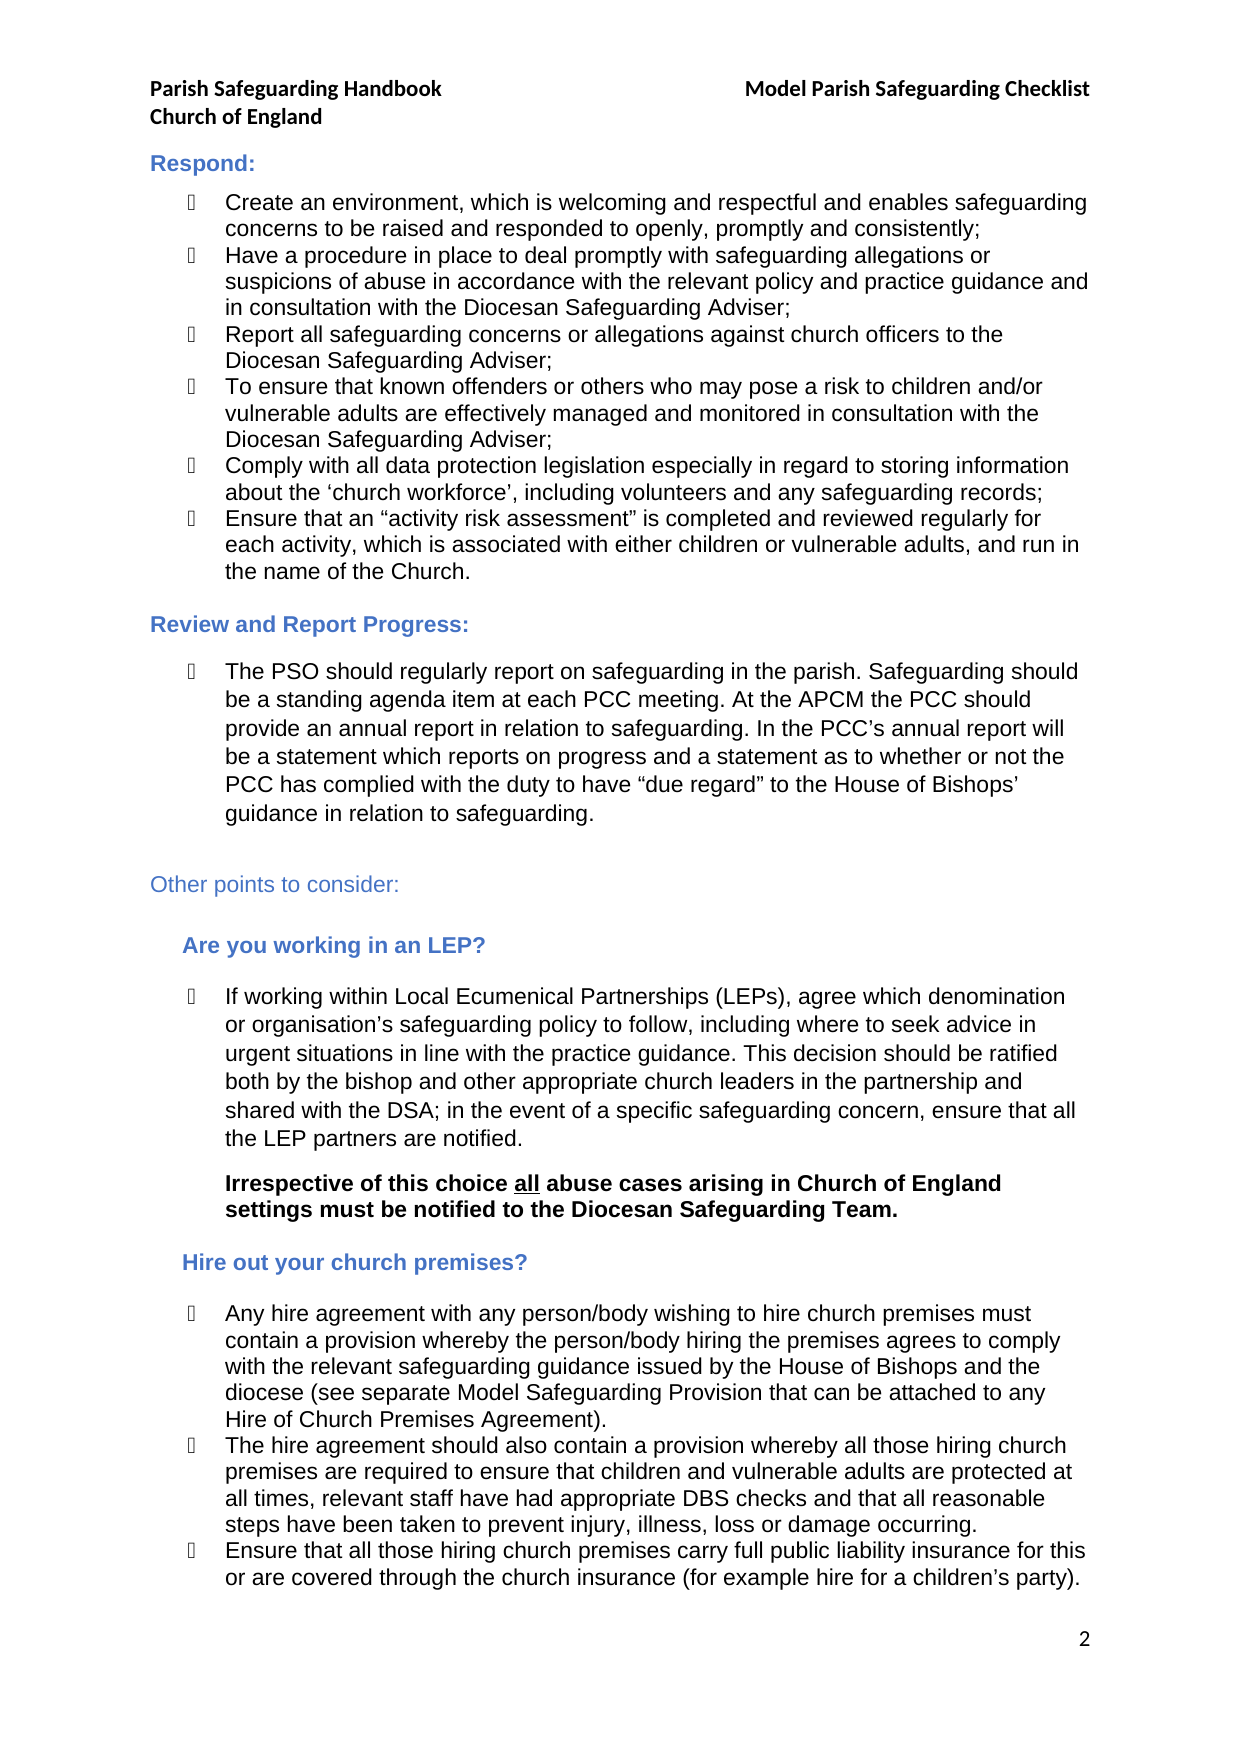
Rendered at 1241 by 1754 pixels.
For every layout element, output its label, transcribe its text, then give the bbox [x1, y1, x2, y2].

list Ensure that all those hiring church premises carry full public liability insurance for this or are covered through the church insurance (for example hire for a children’s party). [187, 1537, 1090, 1590]
list Comply with all data protection legislation especially in regard to storing information about the ‘church workforce’, including volunteers and any safeguarding records; [187, 452, 1090, 505]
list Ensure that an “activity risk assessment” is completed and reviewed regularly for each activity, which is associated with either children or vulnerable adults, and run in the name of the Church. [187, 505, 1090, 584]
list Have a procedure in place to deal promptly with safeguarding allegations or suspicions of abuse in accordance with the relevant policy and practice guidance and in consultation with the Diocesan Safeguarding Adviser; [187, 242, 1090, 321]
list The PSO should regularly report on safeguarding in the parish. Safeguarding should be a standing agenda item at each PCC meeting. At the APCM the PCC should provide an annual report in relation to safeguarding. In the PCC’s annual report will be a statement which reports on progress and a statement as to whether or not the PCC has complied with the duty to have “due regard” to the House of Bishops’ guidance in relation to safeguarding. [187, 658, 1090, 826]
text Hire out your church premises? [150, 1249, 1090, 1276]
list The hire agreement should also contain a provision whereby all those hiring church premises are required to ensure that children and vulnerable adults are protected at all times, relevant staff have had appropriate DBS checks and that all reasonable steps have been taken to prevent injury, illness, loss or damage occurring. [187, 1432, 1090, 1537]
text Review and Report Progress: [150, 611, 1090, 637]
text Other points to consider: Are you working in an LEP? [150, 871, 1090, 958]
list If working within Local Ecumenical Partnerships (LEPs), agree which denomination or organisation’s safeguarding policy to follow, including where to seek advice in urgent situations in line with the practice guidance. This decision should be ratified both by the bishop and other appropriate church leaders in the partnership and shared with the DSA; in the event of a specific safeguarding concern, ensure that all the LEP partners are notified. [187, 983, 1090, 1151]
list Report all safeguarding concerns or allegations against church officers to the Diocesan Safeguarding Adviser; [187, 321, 1090, 373]
text Respond: [150, 150, 1090, 176]
list Create an environment, which is welcoming and respectful and enables safeguarding concerns to be raised and responded to openly, promptly and consistently; [187, 189, 1090, 242]
list To ensure that known offenders or others who may pose a risk to children and/or vulnerable adults are effectively managed and monitored in consultation with the Diocesan Safeguarding Adviser; [187, 373, 1090, 452]
list Any hire agreement with any person/body wishing to hire church premises must contain a provision whereby the person/body hiring the premises agrees to comply with the relevant safeguarding guidance issued by the House of Bishops and the diocese (see separate Model Safeguarding Provision that can be attached to any Hire of Church Premises Agreement). [187, 1300, 1090, 1432]
text Irrespective of this choice all abuse cases arising in Church of England settings must be notified to the Diocesan Safeguarding Team. [225, 1170, 1090, 1223]
